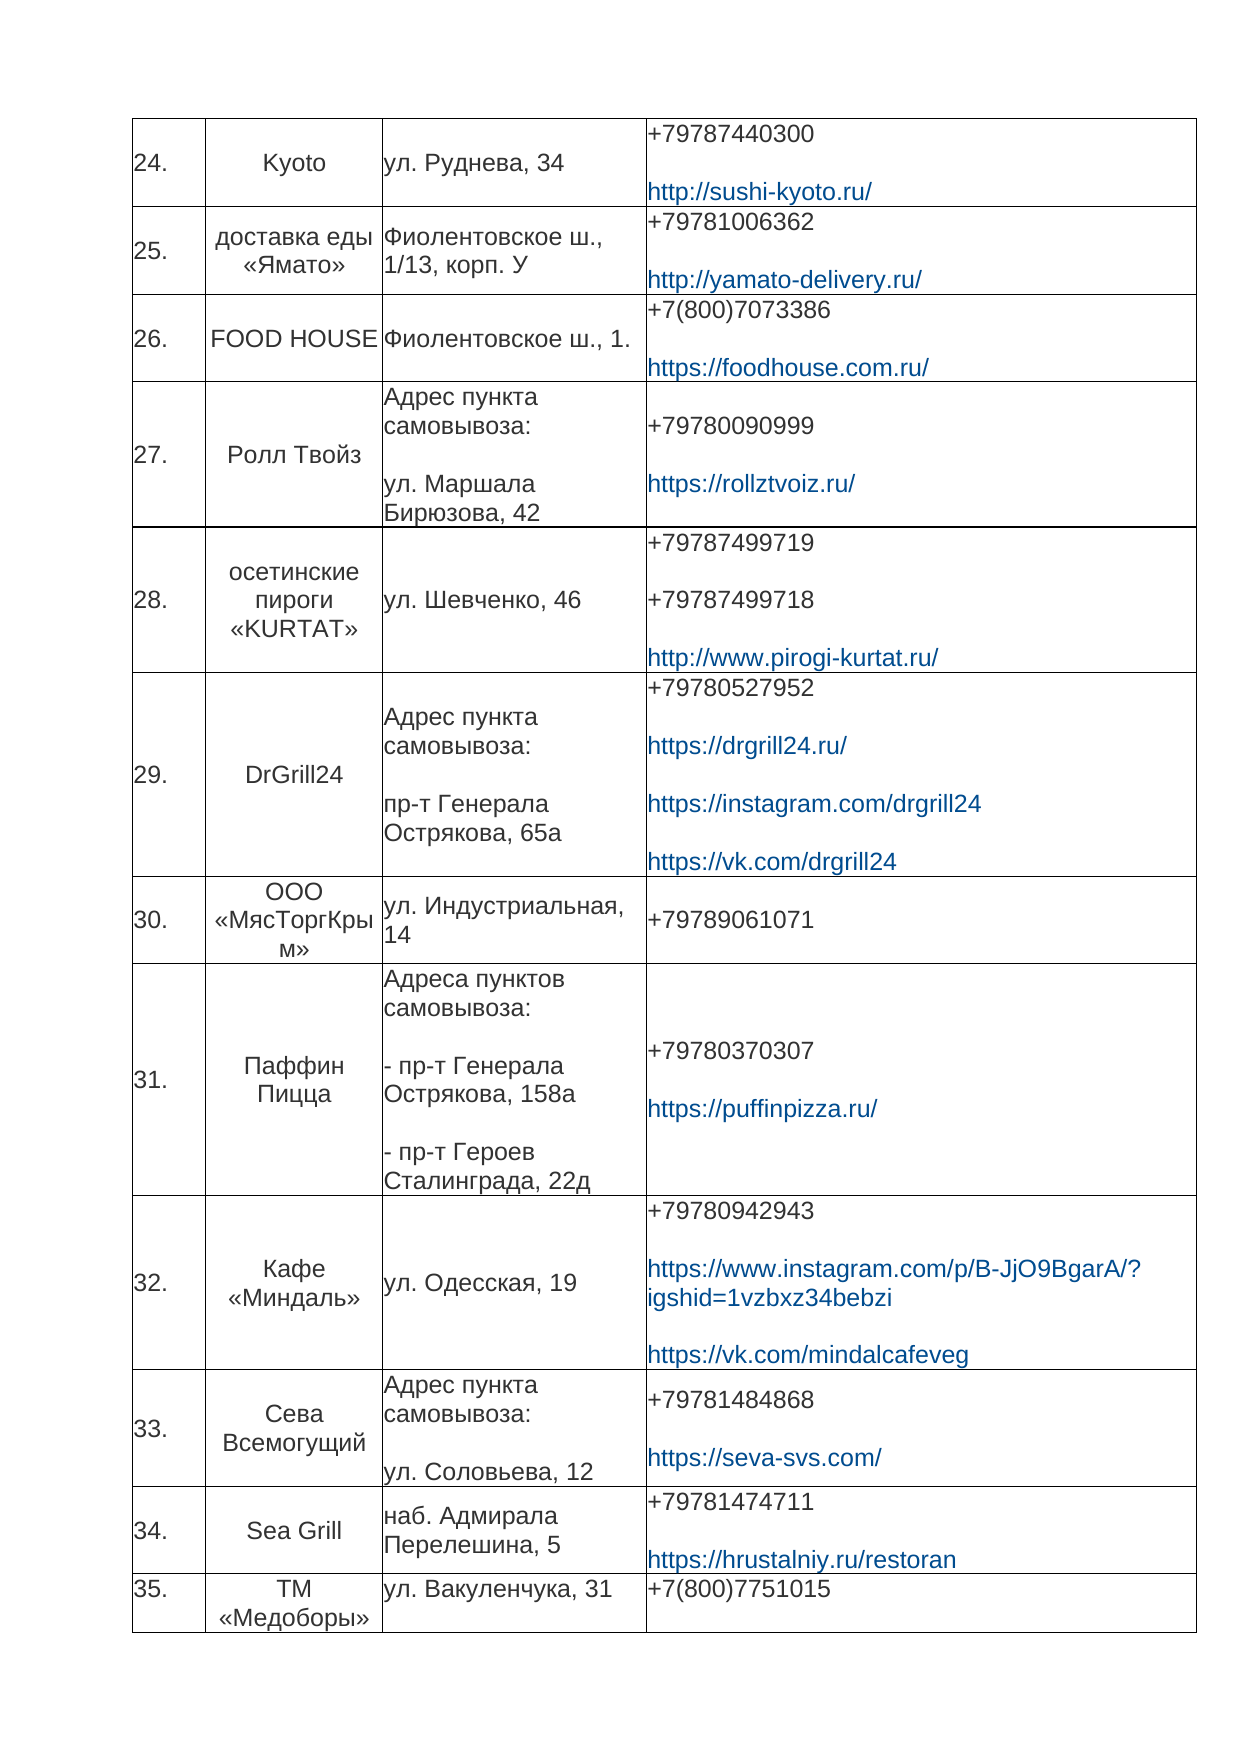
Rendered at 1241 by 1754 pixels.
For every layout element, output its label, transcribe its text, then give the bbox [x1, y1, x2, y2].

table_cell 33. [133, 1370, 205, 1486]
table_cell Kyoto [206, 119, 382, 206]
table_cell +79780942943 https://www.instagram.com/p/B-JjO9BgarA/?igshid=1vzbxz34bebzi https://vk.com/mindalcafeveg [647, 1196, 1196, 1369]
table_cell 28. [133, 528, 205, 672]
table_cell Адрес пункта самовывоза: ул. Соловьева, 12 [383, 1370, 646, 1486]
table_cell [647, 1574, 1196, 1632]
table_cell Ролл Твойз [206, 382, 382, 526]
table_cell осетинские пироги «KURTAT» [206, 528, 382, 672]
table_cell ул. Шевченко, 46 [383, 528, 646, 672]
table_cell 35. [133, 1574, 205, 1632]
table_cell +79781006362 http://yamato-delivery.ru/ [647, 207, 1196, 293]
table_cell ул. Индустриальная, 14 [383, 877, 646, 963]
table_cell Фиолентовское ш., 1. [383, 295, 646, 381]
table_cell DrGrill24 [206, 673, 382, 876]
table_cell Адрес пункта самовывоза: ул. Маршала Бирюзова, 42 [383, 382, 646, 526]
table_cell +79781484868 https://seva-svs.com/ [647, 1370, 1196, 1486]
table_cell +7(800)7073386 https://foodhouse.com.ru/ [647, 295, 1196, 381]
table_cell Sea Grill [206, 1487, 382, 1573]
table_cell 30. [133, 877, 205, 963]
table_cell FOOD HOUSE [206, 295, 382, 381]
table_cell +79781474711 https://hrustalniy.ru/restoran [647, 1487, 1196, 1573]
table_cell +79787499719 +79787499718 http://www.pirogi-kurtat.ru/ [647, 528, 1196, 672]
table_cell Фиолентовское ш., 1/13, корп. У [383, 207, 646, 293]
table_cell +79789061071 [647, 877, 1196, 963]
table_cell 29. [133, 673, 205, 876]
table_cell ул. Одесская, 19 [383, 1196, 646, 1369]
table_cell 32. [133, 1196, 205, 1369]
table_cell 27. [133, 382, 205, 526]
table_cell Сева Всемогущий [206, 1370, 382, 1486]
table_cell +79787440300 http://sushi-kyoto.ru/ [647, 119, 1196, 206]
table_cell 31. [133, 964, 205, 1195]
table_cell ООО «МясТоргКрым» [206, 877, 382, 963]
table_cell 24. [133, 119, 205, 206]
table_cell доставка еды «Ямато» [206, 207, 382, 293]
table_cell Адреса пунктов самовывоза: - пр-т Генерала Острякова, 158а - пр-т Героев Сталинграда, 22д [383, 964, 646, 1195]
table_cell 26. [133, 295, 205, 381]
table_cell ул. Руднева, 34 [383, 119, 646, 206]
table_cell 25. [133, 207, 205, 293]
table_cell +79780370307 https://puffinpizza.ru/ [647, 964, 1196, 1195]
table_cell Кафе «Миндаль» [206, 1196, 382, 1369]
table_cell +79780527952 https://drgrill24.ru/ https://instagram.com/drgrill24 https://vk.com/drgrill24 [647, 673, 1196, 876]
table_cell наб. Адмирала Перелешина, 5 [383, 1487, 646, 1573]
table_cell ул. Вакуленчука, 31 [383, 1574, 646, 1632]
table_cell +79780090999 https://rollztvoiz.ru/ [647, 382, 1196, 526]
table_cell Паффин Пицца [206, 964, 382, 1195]
table_cell Адрес пункта самовывоза: пр-т Генерала Острякова, 65а [383, 673, 646, 876]
table_cell ТМ «Медоборы» [206, 1574, 382, 1632]
table_cell 34. [133, 1487, 205, 1573]
